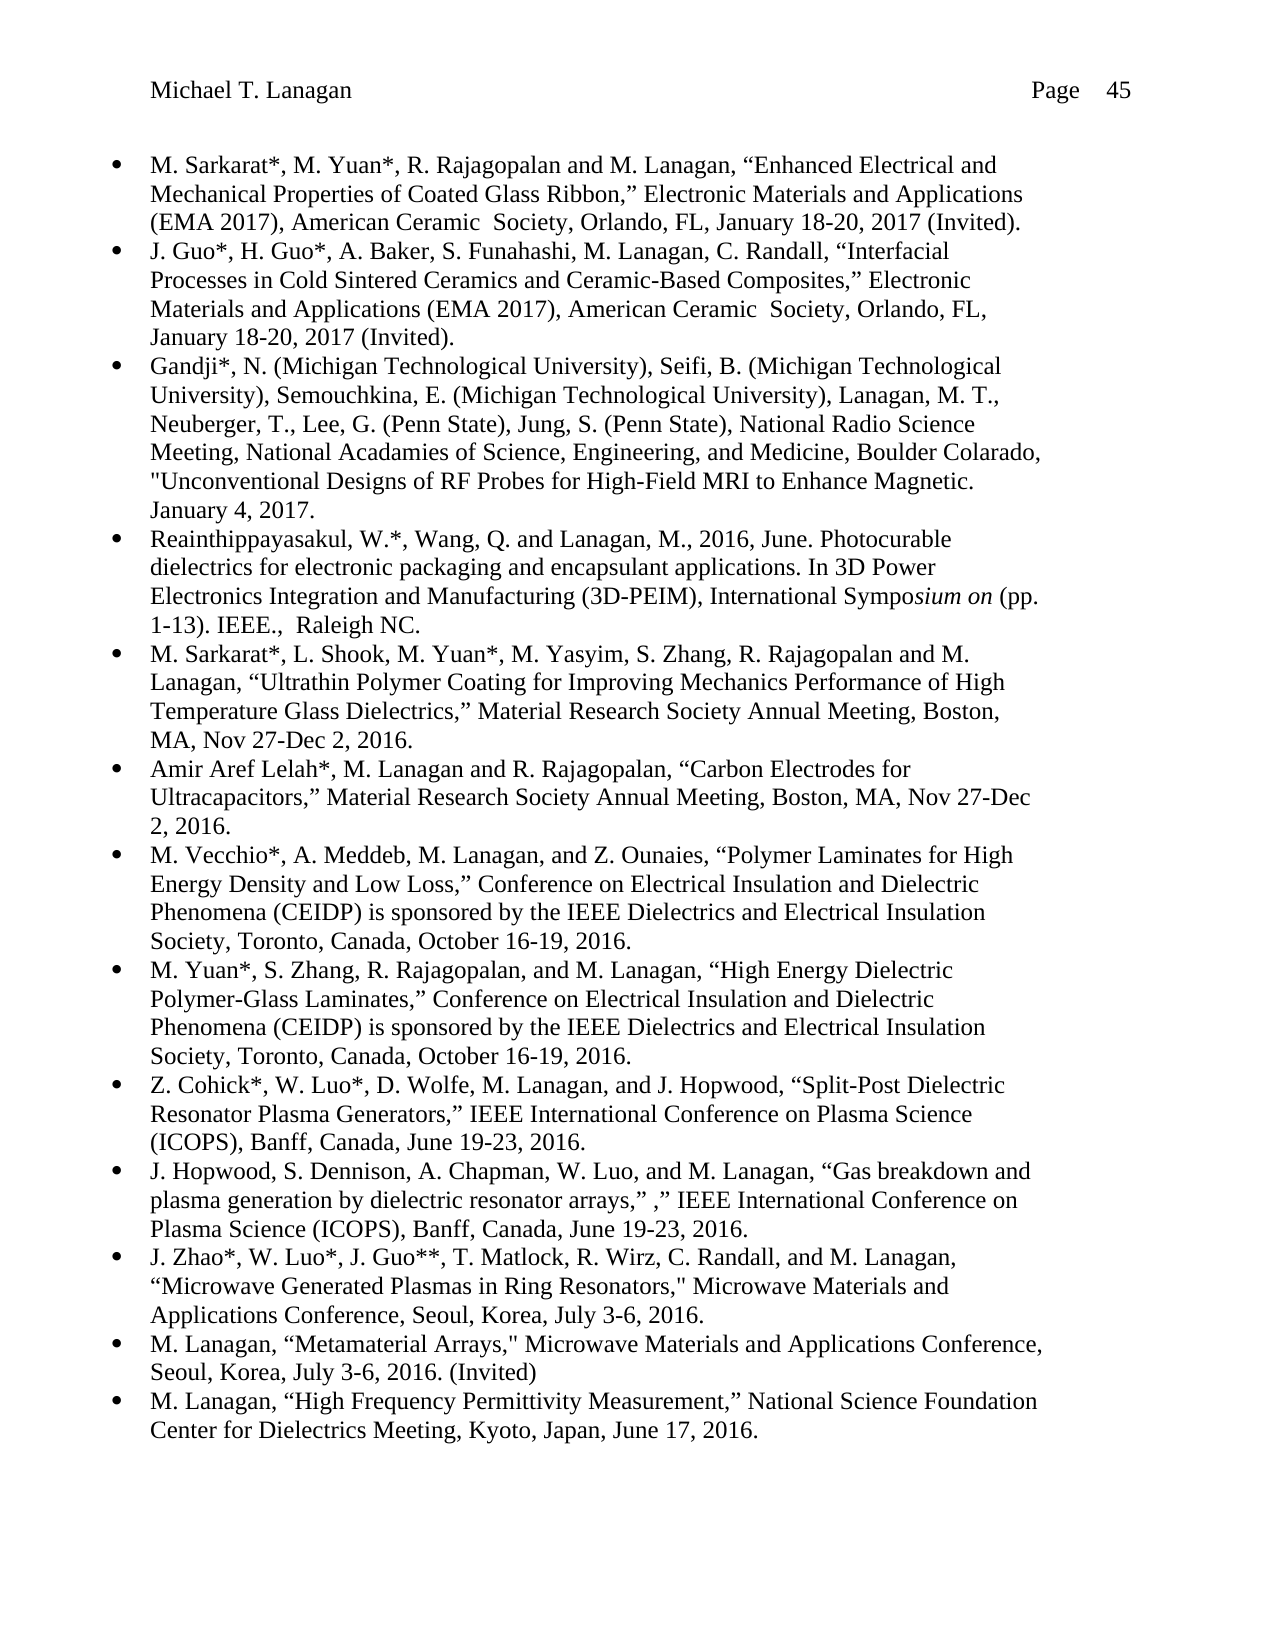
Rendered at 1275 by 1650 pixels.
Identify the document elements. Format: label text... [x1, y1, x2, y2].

list Reainthippayasakul, W.*, Wang, Q. and Lanagan, M., 2016, June. Photocurable dielectrics for electronic packaging and encapsulant applications. In 3D Power Electronics Integration and Manufacturing (3D-PEIM), International Symposium on (pp. 1-13). IEEE., Raleigh NC. [112, 524, 1050, 639]
list M. Sarkarat*, L. Shook, M. Yuan*, M. Yasyim, S. Zhang, R. Rajagopalan and M. Lanagan, “Ultrathin Polymer Coating for Improving Mechanics Performance of High Temperature Glass Dielectrics,” Material Research Society Annual Meeting, Boston, MA, Nov 27-Dec 2, 2016. [112, 639, 1050, 754]
list Gandji*, N. (Michigan Technological University), Seifi, B. (Michigan Technological University), Semouchkina, E. (Michigan Technological University), Lanagan, M. T., Neuberger, T., Lee, G. (Penn State), Jung, S. (Penn State), National Radio Science Meeting, National Acadamies of Science, Engineering, and Medicine, Boulder Colarado, "Unconventional Designs of RF Probes for High-Field MRI to Enhance Magnetic. January 4, 2017. [112, 351, 1050, 524]
list J. Hopwood, S. Dennison, A. Chapman, W. Luo, and M. Lanagan, “Gas breakdown and plasma generation by dielectric resonator arrays,” ,” IEEE International Conference on Plasma Science (ICOPS), Banff, Canada, June 19-23, 2016. [112, 1156, 1050, 1242]
list M. Lanagan, “High Frequency Permittivity Measurement,” National Science Foundation Center for Dielectrics Meeting, Kyoto, Japan, June 17, 2016. [112, 1386, 1050, 1444]
list M. Lanagan, “Metamaterial Arrays," Microwave Materials and Applications Conference, Seoul, Korea, July 3-6, 2016. (Invited) [112, 1329, 1050, 1386]
list M. Yuan*, S. Zhang, R. Rajagopalan, and M. Lanagan, “High Energy Dielectric Polymer-Glass Laminates,” Conference on Electrical Insulation and Dielectric Phenomena (CEIDP) is sponsored by the IEEE Dielectrics and Electrical Insulation Society, Toronto, Canada, October 16-19, 2016. [112, 955, 1050, 1070]
list J. Zhao*, W. Luo*, J. Guo**, T. Matlock, R. Wirz, C. Randall, and M. Lanagan, “Microwave Generated Plasmas in Ring Resonators," Microwave Materials and Applications Conference, Seoul, Korea, July 3-6, 2016. [112, 1242, 1050, 1329]
list M. Sarkarat*, M. Yuan*, R. Rajagopalan and M. Lanagan, “Enhanced Electrical and Mechanical Properties of Coated Glass Ribbon,” Electronic Materials and Applications (EMA 2017), American Ceramic Society, Orlando, FL, January 18-20, 2017 (Invited). [112, 150, 1050, 236]
list J. Guo*, H. Guo*, A. Baker, S. Funahashi, M. Lanagan, C. Randall, “Interfacial Processes in Cold Sintered Ceramics and Ceramic-Based Composites,” Electronic Materials and Applications (EMA 2017), American Ceramic Society, Orlando, FL, January 18-20, 2017 (Invited). [112, 236, 1050, 351]
list M. Vecchio*, A. Meddeb, M. Lanagan, and Z. Ounaies, “Polymer Laminates for High Energy Density and Low Loss,” Conference on Electrical Insulation and Dielectric Phenomena (CEIDP) is sponsored by the IEEE Dielectrics and Electrical Insulation Society, Toronto, Canada, October 16-19, 2016. [112, 840, 1050, 955]
list Amir Aref Lelah*, M. Lanagan and R. Rajagopalan, “Carbon Electrodes for Ultracapacitors,” Material Research Society Annual Meeting, Boston, MA, Nov 27-Dec 2, 2016. [112, 754, 1050, 840]
list Z. Cohick*, W. Luo*, D. Wolfe, M. Lanagan, and J. Hopwood, “Split-Post Dielectric Resonator Plasma Generators,” IEEE International Conference on Plasma Science (ICOPS), Banff, Canada, June 19-23, 2016. [112, 1070, 1050, 1156]
